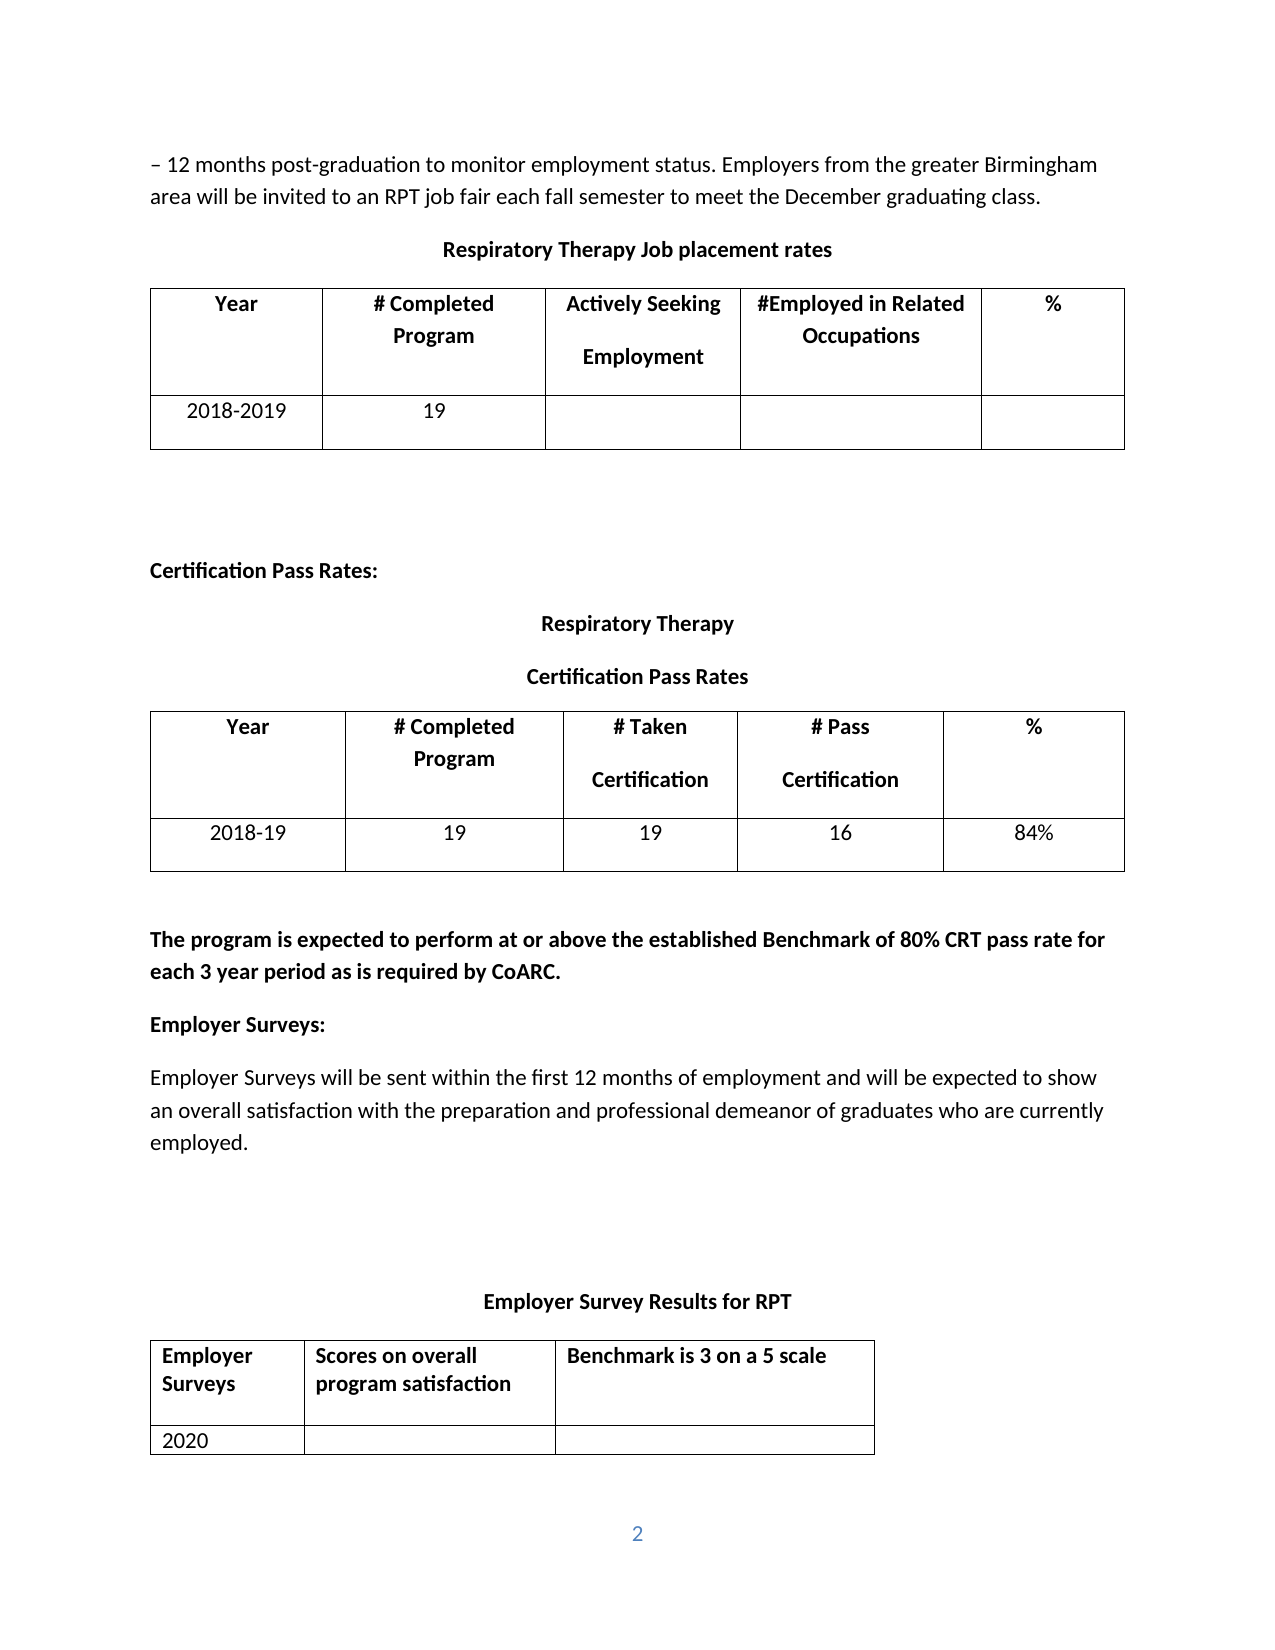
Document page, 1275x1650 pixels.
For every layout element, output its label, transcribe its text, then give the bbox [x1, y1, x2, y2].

table_cell [741, 396, 981, 449]
table_header Actively Seeking Employment [546, 289, 740, 395]
table_cell 2018-2019 [151, 396, 322, 449]
table_header Scores on overall program satisfaction [305, 1341, 555, 1425]
table_cell 2020 [151, 1426, 304, 1454]
table_cell [546, 396, 740, 449]
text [150, 150, 1125, 210]
table_header # Taken Certification [564, 712, 737, 817]
text Respiratory Therapy Job placement rates [150, 235, 1125, 263]
table_cell [982, 396, 1124, 449]
text Employer Surveys will be sent within the first 12 months of employment and will be expected to show an overall satisfaction with the preparation and professional demeanor of graduates who are currently employed. [150, 1063, 1125, 1156]
table_header % [982, 289, 1124, 395]
table_cell 2018-19 [151, 819, 345, 871]
table_cell 19 [564, 819, 737, 871]
table_header Benchmark is 3 on a 5 scale [556, 1341, 874, 1425]
table_cell [305, 1426, 555, 1454]
text Employer Surveys: [150, 1011, 1125, 1038]
text Respiratory Therapy [150, 609, 1125, 637]
table_cell 16 [738, 819, 943, 871]
table_cell 19 [323, 396, 545, 449]
text The program is expected to perform at or above the established Benchmark of 80% CRT pass rate for each 3 year period as is required by CoARC. [150, 925, 1125, 986]
table_header % [944, 712, 1124, 817]
text Certification Pass Rates: [150, 556, 1125, 584]
table_cell [556, 1426, 874, 1454]
table_cell 84% [944, 819, 1124, 871]
table_header #Employed in Related Occupations [741, 289, 981, 395]
table_header # Pass Certification [738, 712, 943, 817]
table_cell 19 [346, 819, 563, 871]
table_header # Completed Program [346, 712, 563, 817]
text Employer Survey Results for RPT [150, 1287, 1125, 1315]
table_header Employer Surveys [151, 1341, 304, 1425]
text Certification Pass Rates [150, 662, 1125, 690]
table_header Year [151, 289, 322, 395]
table_header Year [151, 712, 345, 817]
table_header # Completed Program [323, 289, 545, 395]
